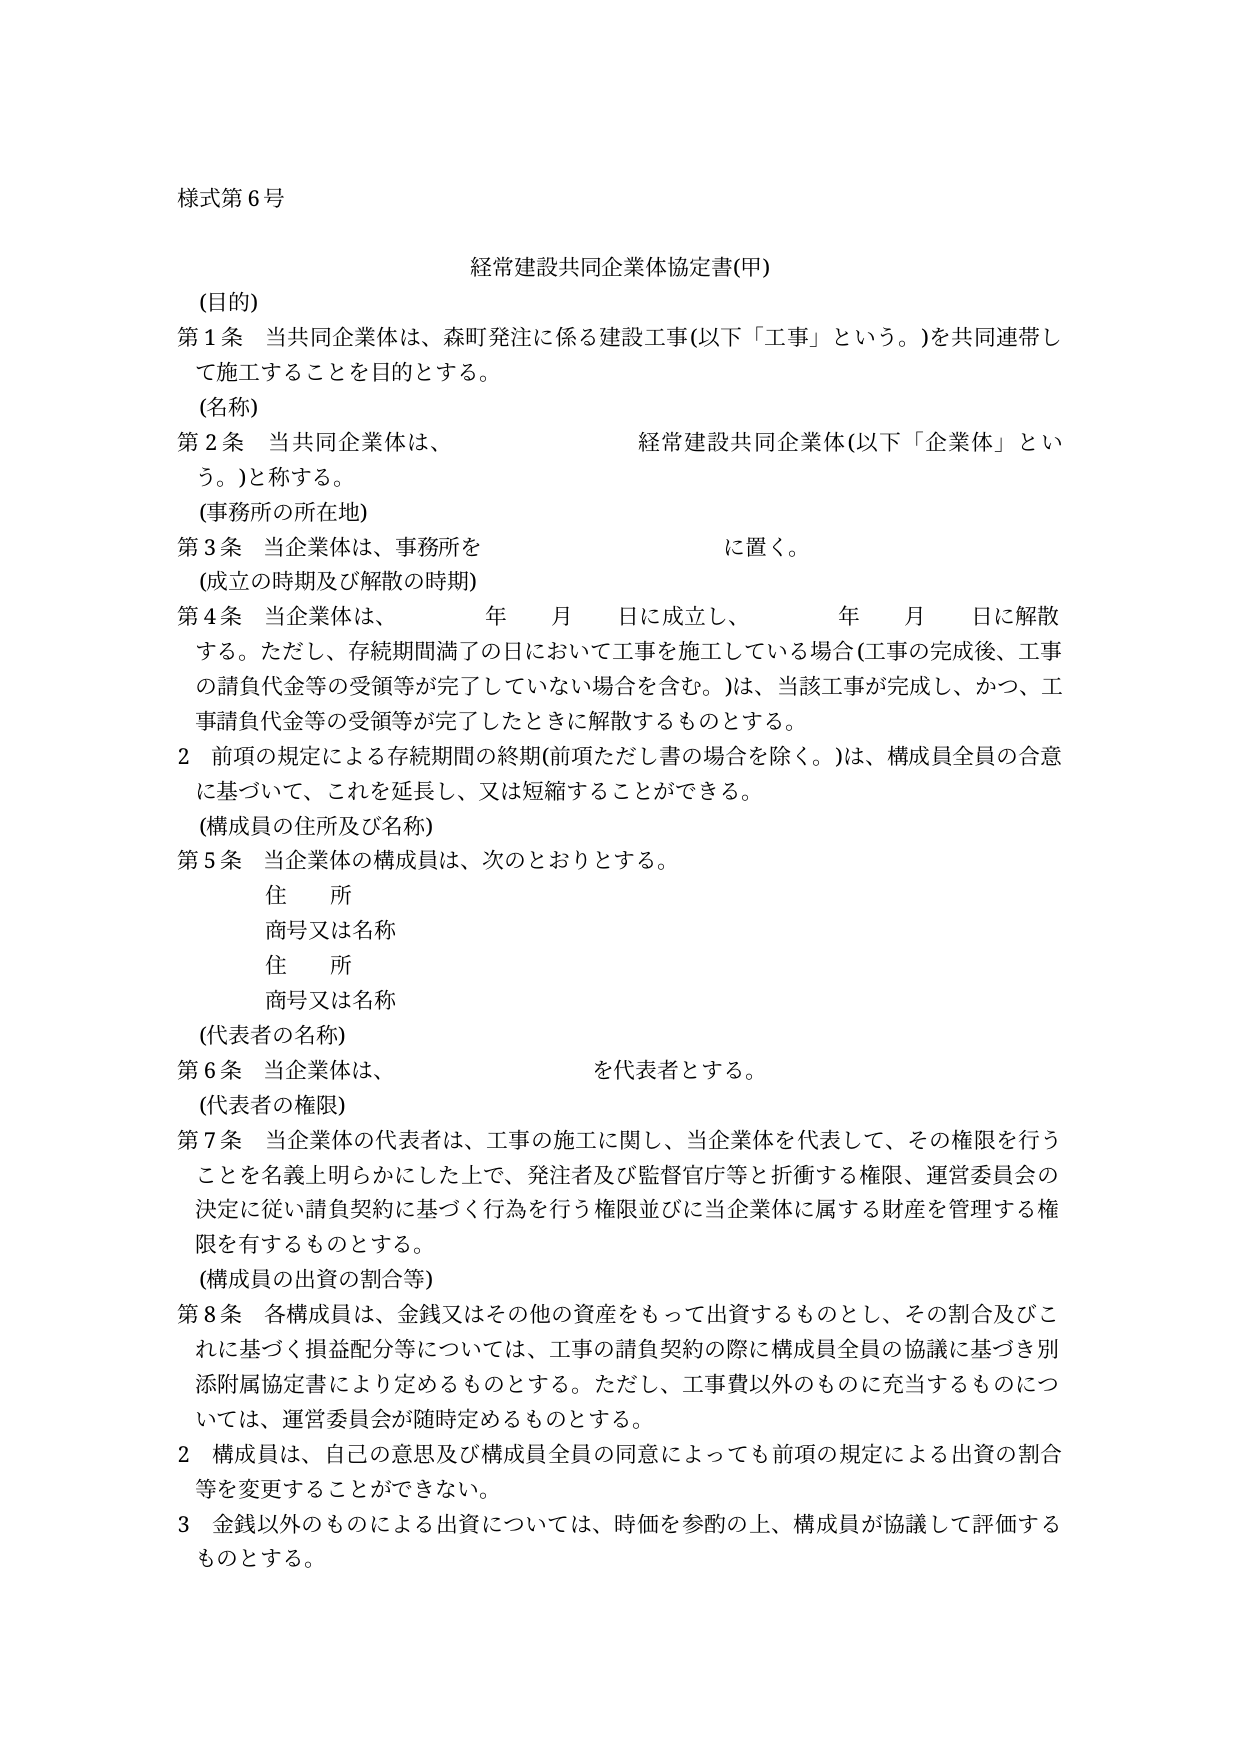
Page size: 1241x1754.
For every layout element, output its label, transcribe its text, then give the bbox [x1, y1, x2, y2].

text (代表者の権限) [177, 1086, 1063, 1121]
text 住所 [177, 947, 1063, 982]
text 第8条 各構成員は、金銭又はその他の資産をもって出資するものとし、その割合及びこれに基づく損益配分等については、工事の請負契約の際に構成員全員の協議に基づき別添附属協定書により定めるものとする。ただし、工事費以外のものに充当するものについては、運営委員会が随時定めるものとする。 [177, 1296, 1063, 1435]
text 3 金銭以外のものによる出資については、時価を参酌の上、構成員が協議して評価するものとする。 [177, 1505, 1063, 1575]
text 2 構成員は、自己の意思及び構成員全員の同意によっても前項の規定による出資の割合等を変更することができない。 [177, 1435, 1063, 1505]
text 住所 [177, 877, 1063, 912]
text (事務所の所在地) [177, 493, 1063, 528]
text (構成員の出資の割合等) [177, 1261, 1063, 1296]
text 様式第6号 [177, 179, 1063, 214]
text 第5条 当企業体の構成員は、次のとおりとする。 [177, 842, 1063, 877]
text 2 前項の規定による存続期間の終期(前項ただし書の場合を除く。)は、構成員全員の合意に基づいて、これを延長し、又は短縮することができる。 [177, 737, 1063, 807]
text (構成員の住所及び名称) [177, 807, 1063, 842]
text 経常建設共同企業体協定書(甲) [177, 249, 1063, 284]
text (成立の時期及び解散の時期) [177, 563, 1063, 598]
text 商号又は名称 [177, 912, 1063, 947]
text 商号又は名称 [177, 982, 1063, 1017]
text (代表者の名称) [177, 1017, 1063, 1051]
text 第3条 当企業体は、事務所を に置く。 [177, 528, 1063, 563]
text 第1条 当共同企業体は、森町発注に係る建設工事(以下「工事」という。)を共同連帯して施工することを目的とする。 [177, 319, 1063, 388]
text 第4条 当企業体は、 年 月 日に成立し、 年 月 日に解散する。ただし、存続期間満了の日において工事を施工している場合(工事の完成後、工事の請負代金等の受領等が完了していない場合を含む。)は、当該工事が完成し、かつ、工事請負代金等の受領等が完了したときに解散するものとする。 [177, 598, 1063, 737]
text 第6条 当企業体は、 を代表者とする。 [177, 1051, 1063, 1086]
text (名称) [177, 388, 1063, 423]
text 第2条 当共同企業体は、 経常建設共同企業体(以下「企業体」という。)と称する。 [177, 423, 1063, 493]
text (目的) [177, 284, 1063, 319]
text 第7条 当企業体の代表者は、工事の施工に関し、当企業体を代表して、その権限を行うことを名義上明らかにした上で、発注者及び監督官庁等と折衝する権限、運営委員会の決定に従い請負契約に基づく行為を行う権限並びに当企業体に属する財産を管理する権限を有するものとする。 [177, 1121, 1063, 1261]
